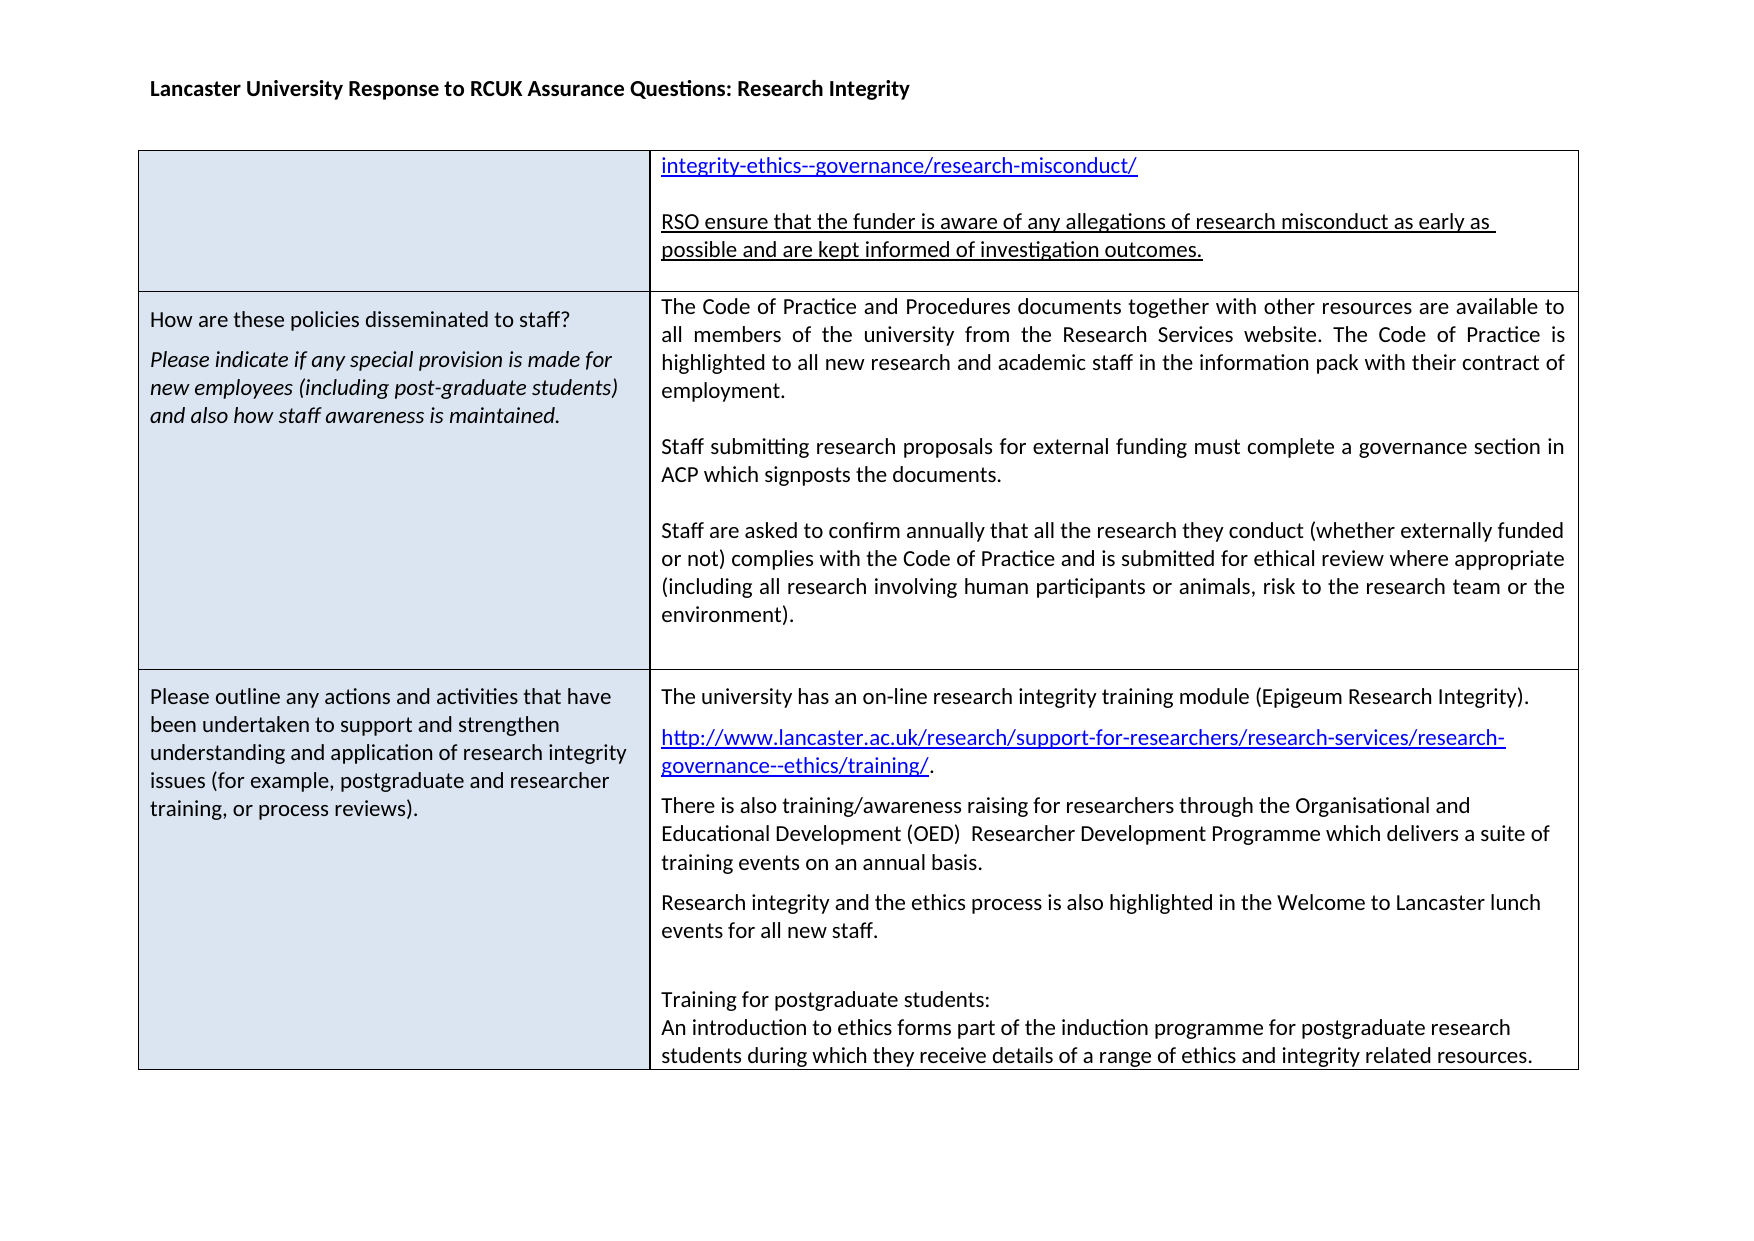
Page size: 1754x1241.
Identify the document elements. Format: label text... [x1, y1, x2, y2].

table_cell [139, 151, 649, 291]
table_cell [651, 670, 1578, 1069]
table_cell The Code of Practice and Procedures documents together with other resources are available to all members of the university from the Research Services website. The Code of Practice is highlighted to all new research and academic staff in the information pack with their contract of employment. Staff submitting research proposals for external funding must complete a governance section in ACP which signposts the documents. Staff are asked to confirm annually that all the research they conduct (whether externally funded or not) complies with the Code of Practice and is submitted for ethical review where appropriate (including all research involving human participants or animals, risk to the research team or the environment). [651, 292, 1578, 669]
table_cell How are these policies disseminated to staff? Please indicate if any special provision is made for new employees (including post-graduate students) and also how staff awareness is maintained. [139, 292, 649, 669]
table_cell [139, 670, 649, 1069]
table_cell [651, 151, 1578, 291]
